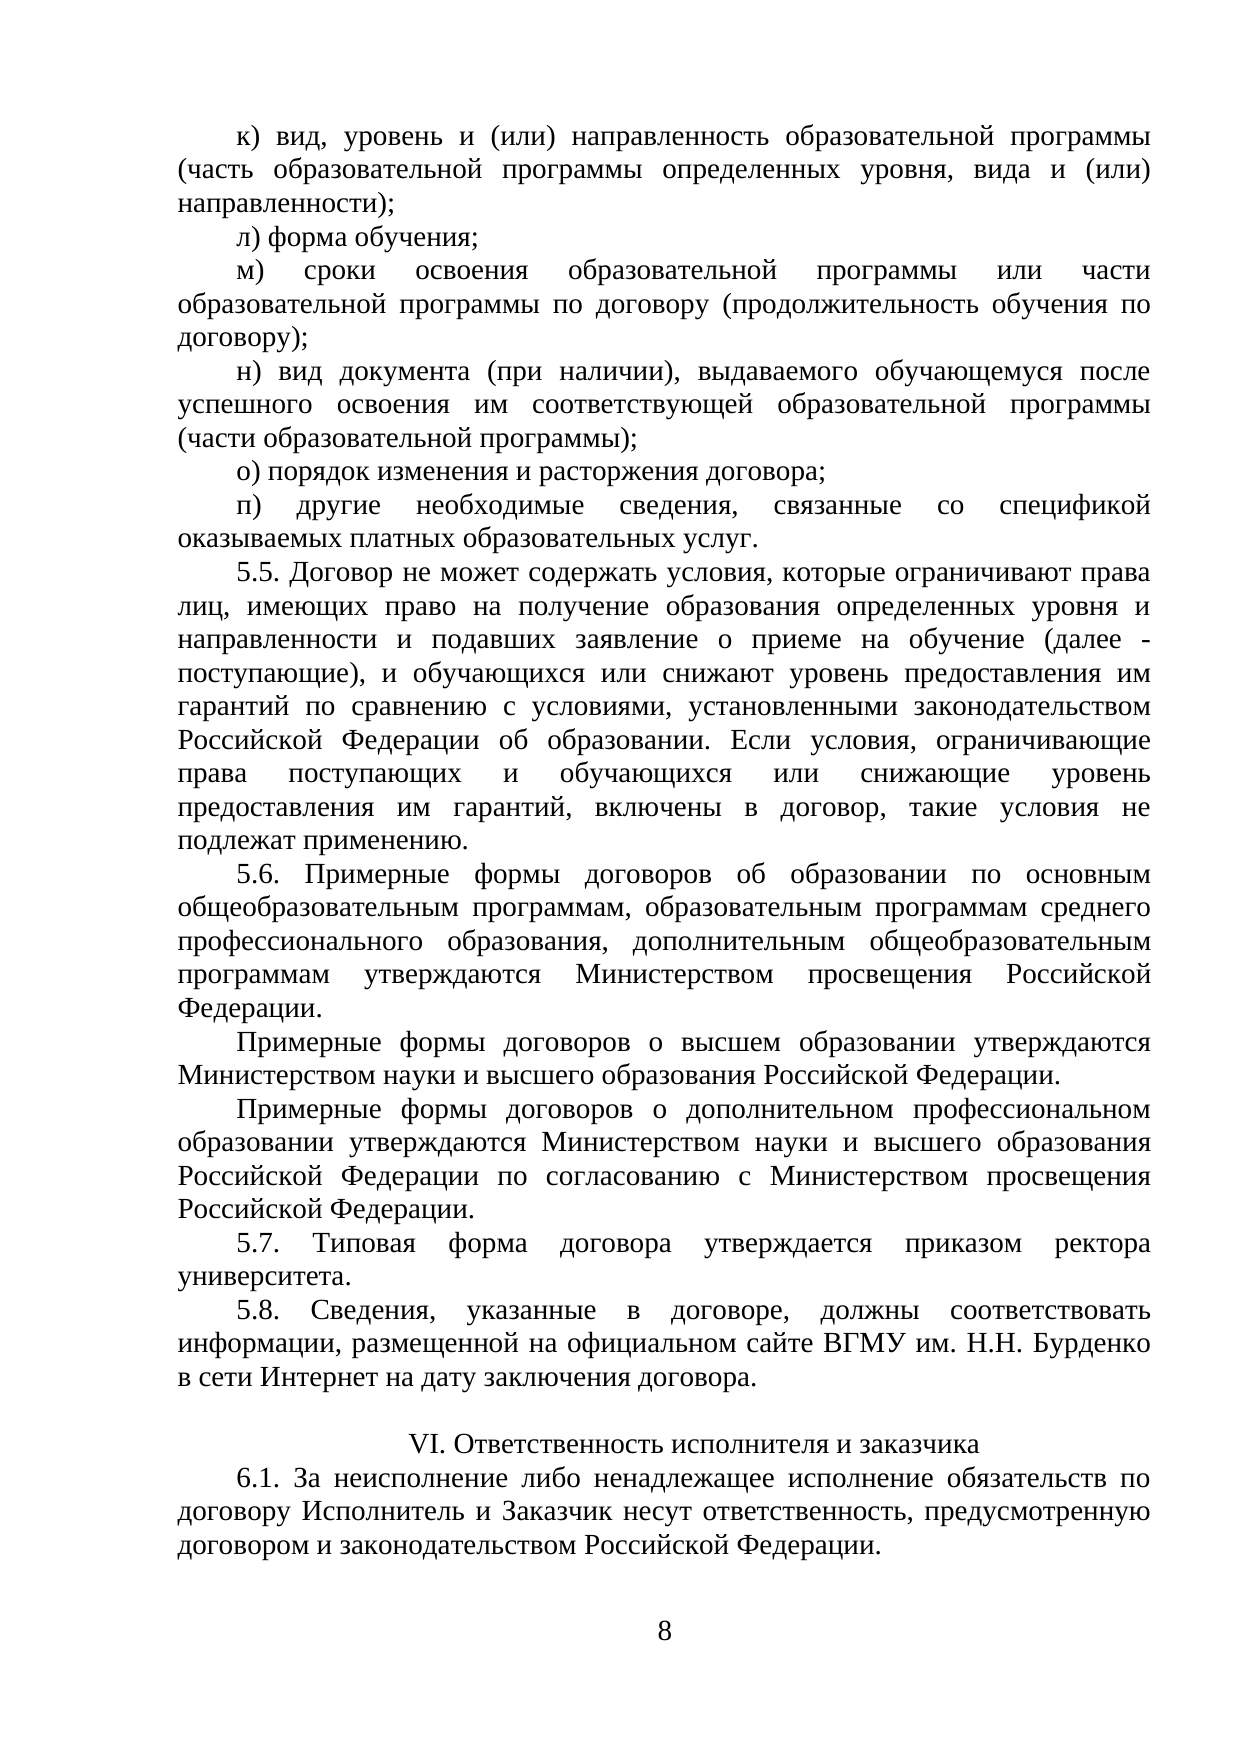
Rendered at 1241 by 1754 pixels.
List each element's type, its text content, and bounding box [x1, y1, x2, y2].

text л) форма обучения; [177, 219, 1152, 252]
text 6.1. За неисполнение либо ненадлежащее исполнение обязательств по договору Исполнитель и Заказчик несут ответственность, предусмотренную договором и законодательством Российской Федерации. [177, 1460, 1152, 1560]
text 5.8. Сведения, указанные в договоре, должны соответствовать информации, размещенной на официальном сайте ВГМУ им. Н.Н. Бурденко в сети Интернет на дату заключения договора. [177, 1292, 1152, 1393]
text Примерные формы договоров о высшем образовании утверждаются Министерством науки и высшего образования Российской Федерации. [177, 1024, 1152, 1091]
text н) вид документа (при наличии), выдаваемого обучающемуся после успешного освоения им соответствующей образовательной программы (части образовательной программы); [177, 353, 1152, 453]
text 5.7. Типовая форма договора утверждается приказом ректора университета. [177, 1225, 1152, 1292]
text Примерные формы договоров о дополнительном профессиональном образовании утверждаются Министерством науки и высшего образования Российской Федерации по согласованию с Министерством просвещения Российской Федерации. [177, 1091, 1152, 1225]
text 5.5. Договор не может содержать условия, которые ограничивают права лиц, имеющих право на получение образования определенных уровня и направленности и подавших заявление о приеме на обучение (далее - поступающие), и обучающихся или снижают уровень предоставления им гарантий по сравнению с условиями, установленными законодательством Российской Федерации об образовании. Если условия, ограничивающие права поступающих и обучающихся или снижающие уровень предоставления им гарантий, включены в договор, такие условия не подлежат применению. [177, 554, 1152, 856]
text п) другие необходимые сведения, связанные со спецификой оказываемых платных образовательных услуг. [177, 487, 1152, 554]
text к) вид, уровень и (или) направленность образовательной программы (часть образовательной программы определенных уровня, вида и (или) направленности); [177, 118, 1152, 219]
text 5.6. Примерные формы договоров об образовании по основным общеобразовательным программам, образовательным программам среднего профессионального образования, дополнительным общеобразовательным программам утверждаются Министерством просвещения Российской Федерации. [177, 856, 1152, 1024]
text о) порядок изменения и расторжения договора; [177, 453, 1152, 487]
text м) сроки освоения образовательной программы или части образовательной программы по договору (продолжительность обучения по договору); [177, 252, 1152, 353]
text VI. Ответственность исполнителя и заказчика [177, 1426, 1152, 1460]
